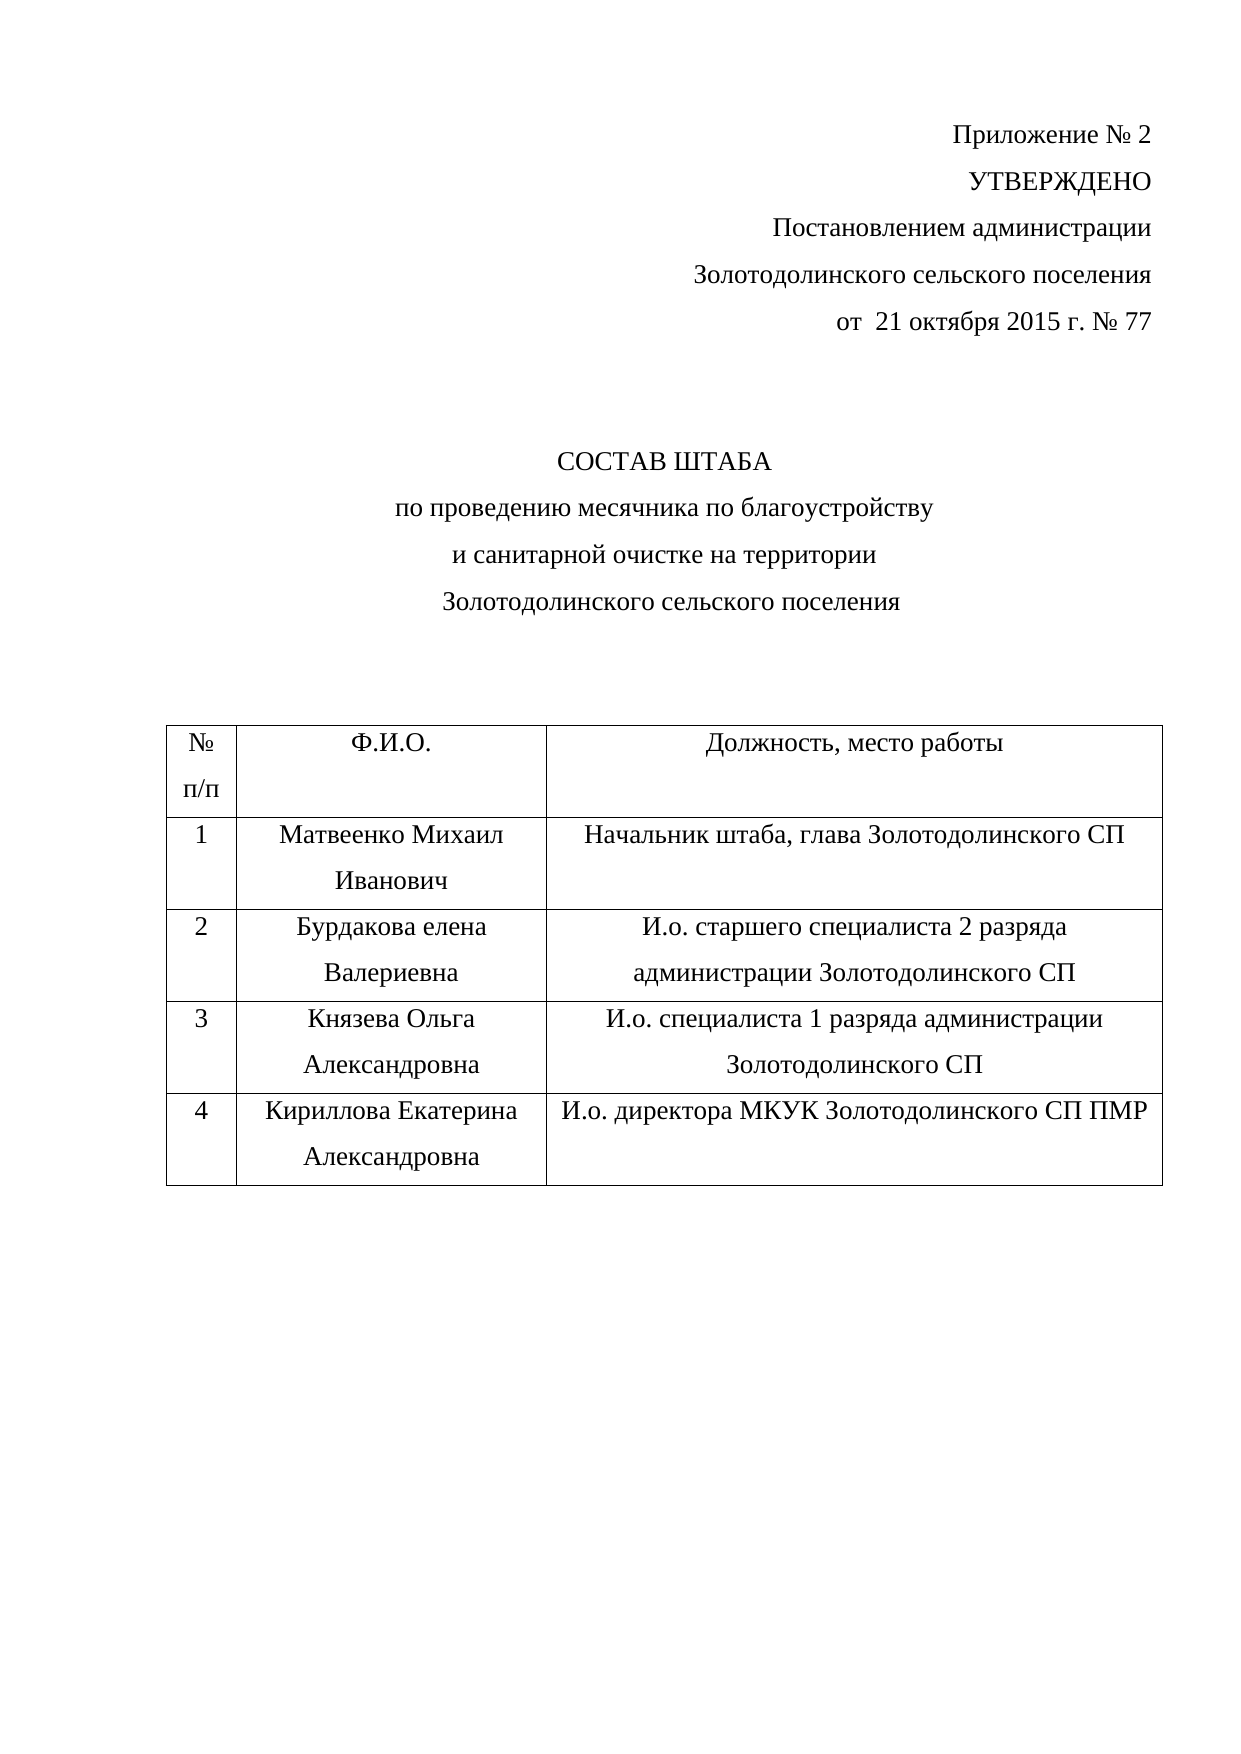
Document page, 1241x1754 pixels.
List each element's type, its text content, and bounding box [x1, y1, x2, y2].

table_cell Матвеенко Михаил Иванович [237, 818, 546, 909]
table_cell Кириллова Екатерина Александровна [237, 1094, 546, 1185]
table_header № п/п [167, 726, 236, 817]
table_cell 3 [167, 1002, 236, 1093]
table_cell Бурдакова елена Валериевна [237, 910, 546, 1001]
table_cell 4 [167, 1094, 236, 1185]
table_cell И.о. старшего специалиста 2 разряда администрации Золотодолинского СП [547, 910, 1162, 1001]
table_cell Князева Ольга Александровна [237, 1002, 546, 1093]
table_cell 2 [167, 910, 236, 1001]
text Золотодолинского сельского поселения [177, 585, 1152, 616]
text Постановлением администрации [177, 211, 1152, 243]
text УТВЕРЖДЕНО [177, 165, 1152, 196]
text от 21 октября 2015 г. № 77 [177, 305, 1152, 336]
text по проведению месячника по благоустройству [177, 491, 1152, 523]
table_cell И.о. директора МКУК Золотодолинского СП ПМР [547, 1094, 1162, 1185]
text Золотодолинского сельского поселения [177, 258, 1152, 289]
text СОСТАВ ШТАБА [177, 445, 1152, 476]
table_cell Начальник штаба, глава Золотодолинского СП [547, 818, 1162, 909]
table_cell И.о. специалиста 1 разряда администрации Золотодолинского СП [547, 1002, 1162, 1093]
text Приложение № 2 [177, 118, 1152, 149]
table_header Ф.И.О. [237, 726, 546, 817]
table_cell 1 [167, 818, 236, 909]
text и санитарной очистке на территории [177, 538, 1152, 569]
table_header Должность, место работы [547, 726, 1162, 817]
